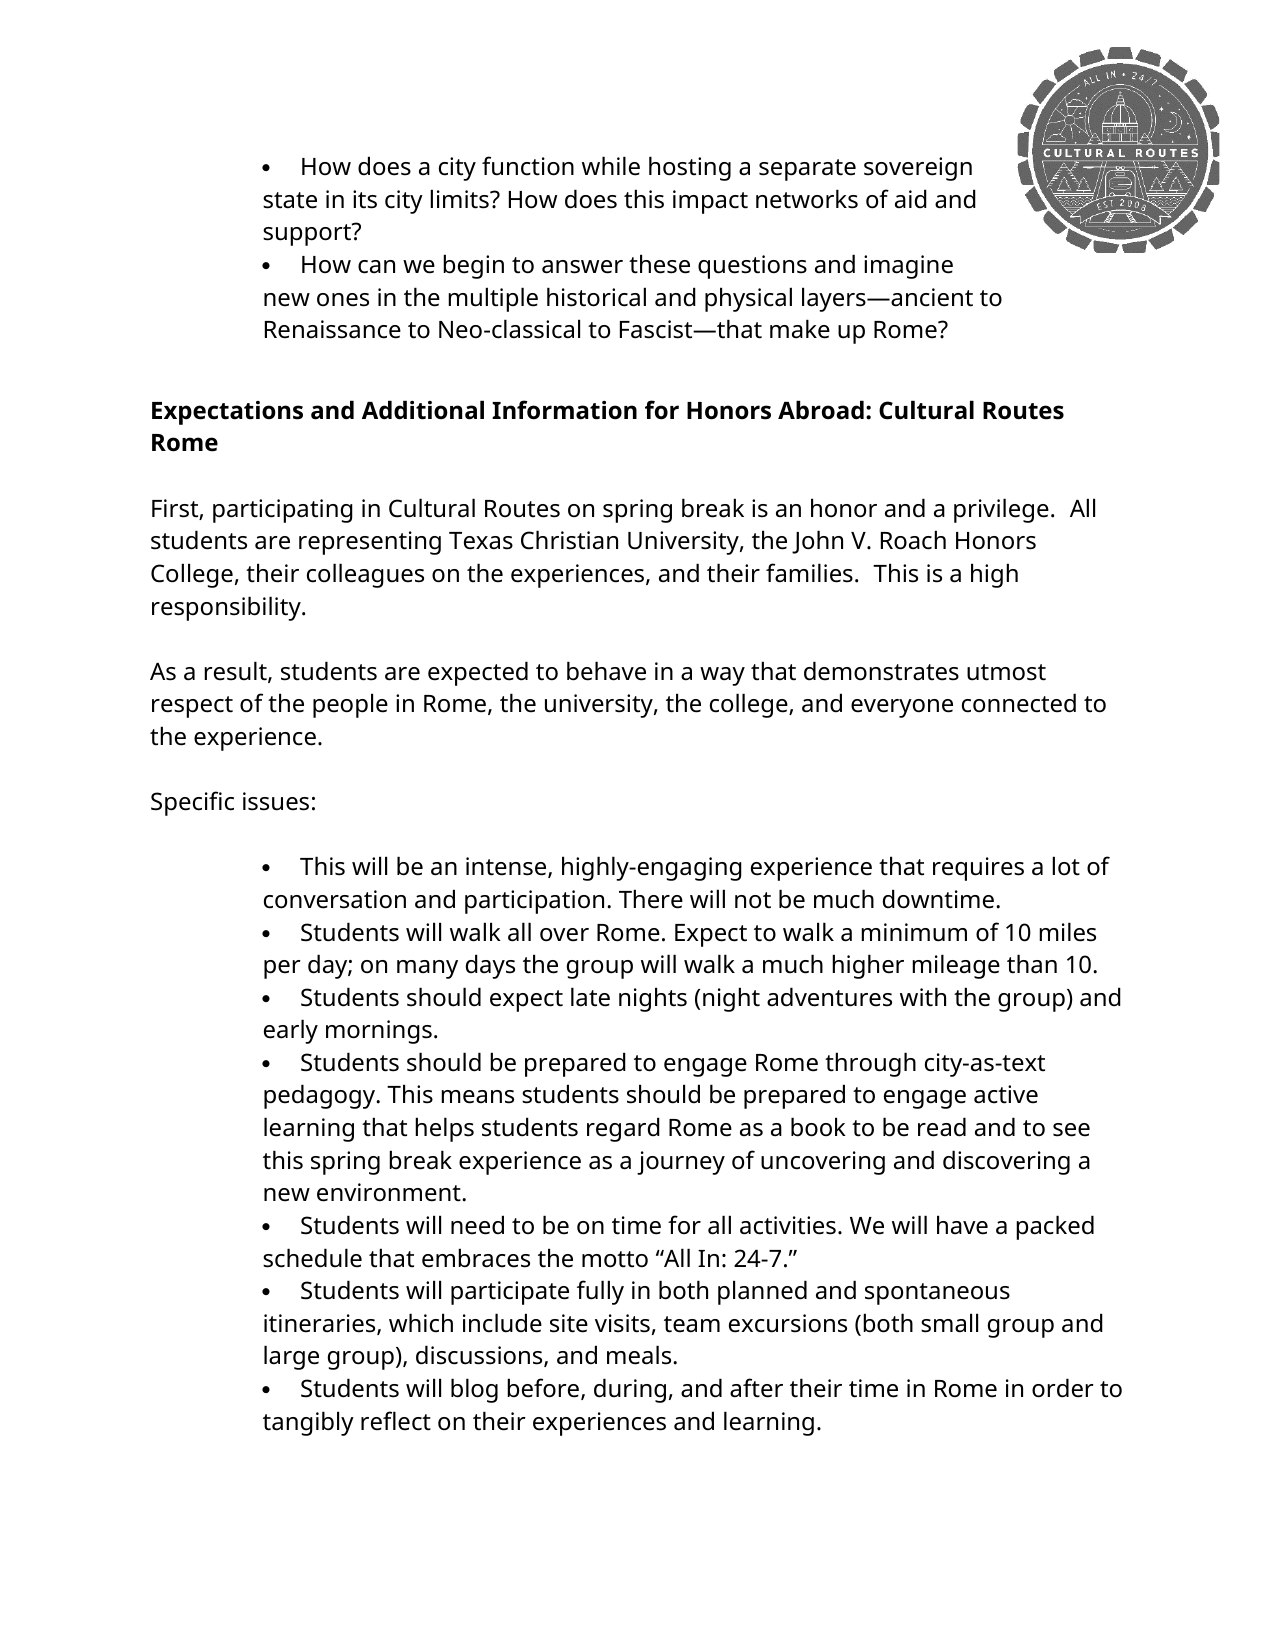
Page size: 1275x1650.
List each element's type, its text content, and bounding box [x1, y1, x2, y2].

list Students should be prepared to engage Rome through city-as-text pedagogy. This means students should be prepared to engage active learning that helps students regard Rome as a book to be read and to see this spring break experience as a journey of uncovering and discovering a new environment. [262, 1046, 1125, 1209]
list This will be an intense, highly-engaging experience that requires a lot of conversation and participation. There will not be much downtime. [262, 850, 1125, 915]
list How can we begin to answer these questions and imagine new ones in the multiple historical and physical layers—ancient to Renaissance to Neo-classical to Fascist—that make up Rome? [262, 248, 1125, 346]
text As a result, students are expected to behave in a way that demonstrates utmost respect of the people in Rome, the university, the college, and everyone connected to the experience. [150, 654, 1125, 752]
text Expectations and Additional Information for Honors Abroad: Cultural Routes Rome [150, 394, 1125, 459]
text First, participating in Cultural Routes on spring break is an honor and a privilege. All students are representing Texas Christian University, the John V. Roach Honors College, their colleagues on the experiences, and their families. This is a high responsibility. [150, 491, 1125, 622]
list Students will walk all over Rome. Expect to walk a minimum of 10 miles per day; on many days the group will walk a much higher mileage than 10. [262, 915, 1125, 981]
picture [1016, 47, 1220, 251]
list Students will need to be on time for all activities. We will have a packed schedule that embraces the motto “All In: 24-7.” [262, 1209, 1125, 1274]
list Students should expect late nights (night adventures with the group) and early mornings. [262, 981, 1125, 1046]
list Students will participate fully in both planned and spontaneous itineraries, which include site visits, team excursions (both small group and large group), discussions, and meals. [262, 1274, 1125, 1372]
list How does a city function while hosting a separate sovereign state in its city limits? How does this impact networks of aid and support? [262, 150, 1016, 248]
list Students will blog before, during, and after their time in Rome in order to tangibly reflect on their experiences and learning. [262, 1372, 1125, 1437]
text Specific issues: [150, 785, 1125, 817]
